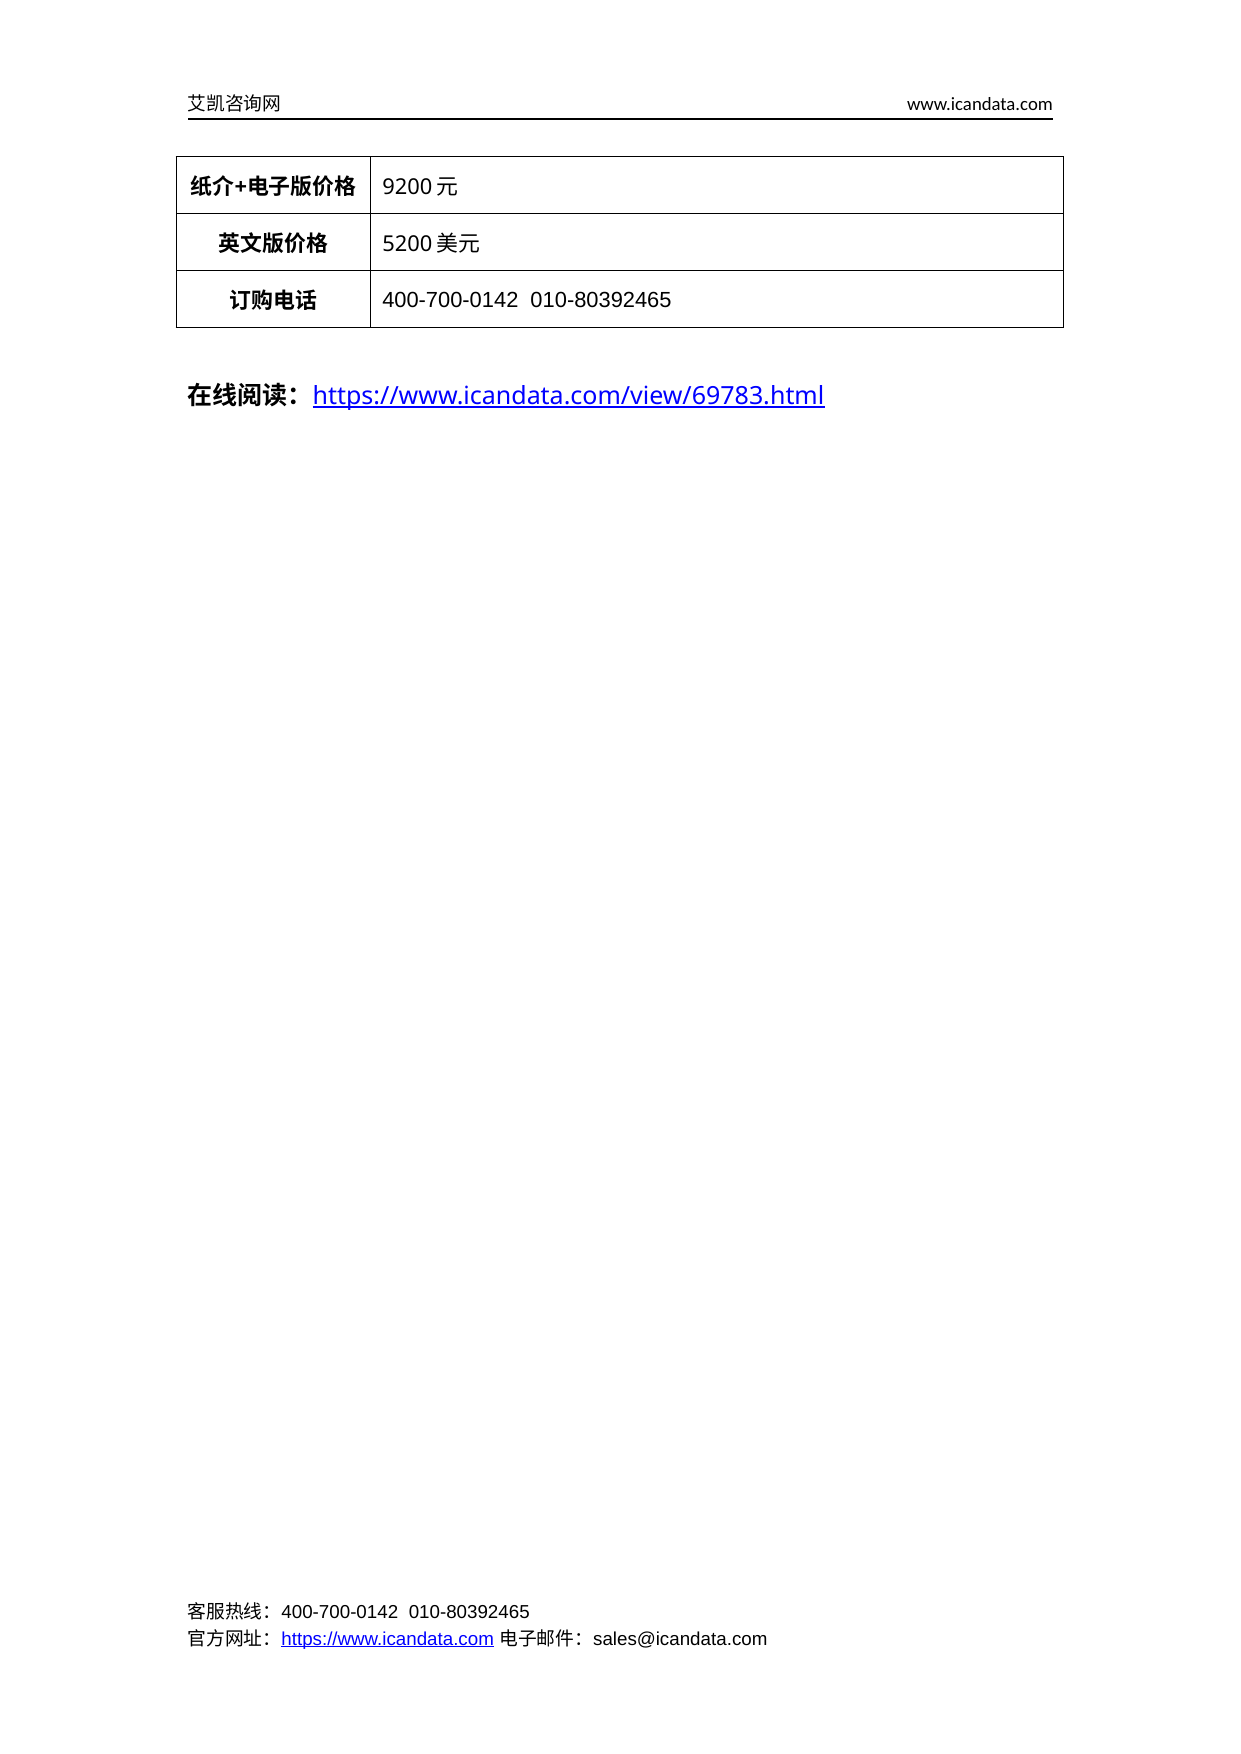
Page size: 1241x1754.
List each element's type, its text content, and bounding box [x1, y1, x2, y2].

table_cell 400-700-0142 010-80392465 [371, 271, 1063, 327]
table_cell 9200元 [371, 157, 1063, 213]
table_cell 英文版价格 [177, 214, 370, 270]
table_cell 5200美元 [371, 214, 1063, 270]
table_cell 订购电话 [177, 271, 370, 327]
table_cell 纸介+电子版价格 [177, 157, 370, 213]
text 在线阅读：https://www.icandata.com/view/69783.html [187, 361, 1053, 426]
